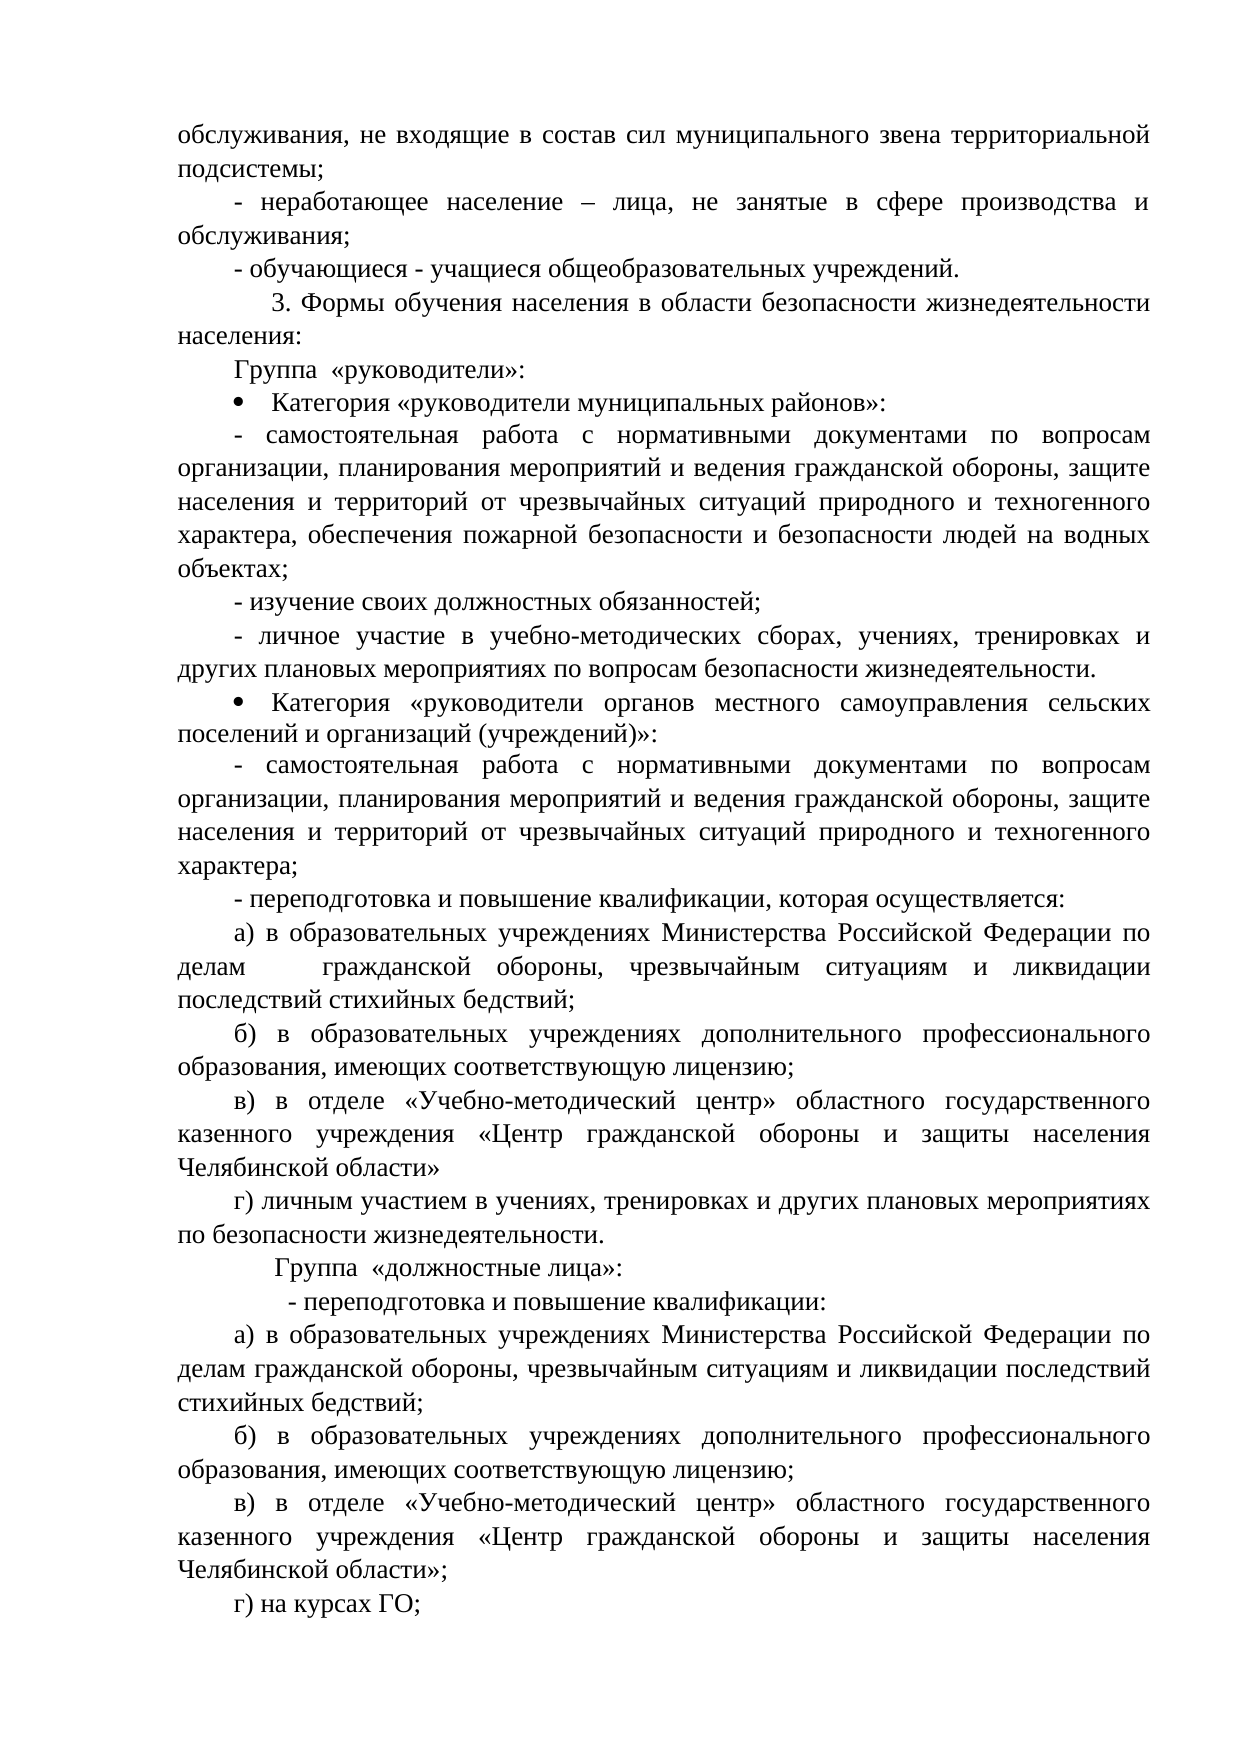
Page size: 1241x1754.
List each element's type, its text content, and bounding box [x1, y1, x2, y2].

list Категория «руководители муниципальных районов»: [177, 386, 1152, 418]
text Группа «должностные лица»: [177, 1252, 1152, 1283]
text а) в образовательных учреждениях Министерства Российской Федерации по делам гражданской обороны, чрезвычайным ситуациям и ликвидации последствий стихийных бедствий; [177, 916, 1152, 1014]
text а) в образовательных учреждениях Министерства Российской Федерации по делам гражданской обороны, чрезвычайным ситуациям и ликвидации последствий стихийных бедствий; [177, 1319, 1152, 1417]
text Группа «руководители»: [177, 353, 1152, 384]
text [177, 118, 1152, 183]
text - переподготовка и повышение квалификации: [177, 1285, 1152, 1316]
text - самостоятельная работа с нормативными документами по вопросам организации, планирования мероприятий и ведения гражданской обороны, защите населения и территорий от чрезвычайных ситуаций природного и техногенного характера, обеспечения пожарной безопасности и безопасности людей на водных объектах; [177, 418, 1152, 583]
text б) в образовательных учреждениях дополнительного профессионального образования, имеющих соответствующую лицензию; [177, 1419, 1152, 1484]
text - неработающее население – лица, не занятые в сфере производства и обслуживания; [177, 185, 1151, 250]
text 3. Формы обучения населения в области безопасности жизнедеятельности населения: [177, 286, 1152, 351]
text б) в образовательных учреждениях дополнительного профессионального образования, имеющих соответствующую лицензию; [177, 1017, 1152, 1081]
text г) на курсах ГО; [177, 1587, 1152, 1618]
text г) личным участием в учениях, тренировках и других плановых мероприятиях по безопасности жизнедеятельности. [177, 1184, 1152, 1249]
list Категория «руководители органов местного самоуправления сельских поселений и организаций (учреждений)»: [177, 686, 1152, 748]
text - обучающиеся - учащиеся общеобразовательных учреждений. [177, 252, 1150, 283]
text - изучение своих должностных обязанностей; [177, 585, 1152, 617]
text - самостоятельная работа с нормативными документами по вопросам организации, планирования мероприятий и ведения гражданской обороны, защите населения и территорий от чрезвычайных ситуаций природного и техногенного характера; [177, 748, 1152, 880]
text - переподготовка и повышение квалификации, которая осуществляется: [177, 883, 1152, 914]
text - личное участие в учебно-методических сборах, учениях, тренировках и других плановых мероприятиях по вопросам безопасности жизнедеятельности. [177, 619, 1152, 684]
text в) в отделе «Учебно-методический центр» областного государственного казенного учреждения «Центр гражданской обороны и защиты населения Челябинской области»; [177, 1486, 1152, 1584]
text в) в отделе «Учебно-методический центр» областного государственного казенного учреждения «Центр гражданской обороны и защиты населения Челябинской области» [177, 1084, 1152, 1182]
